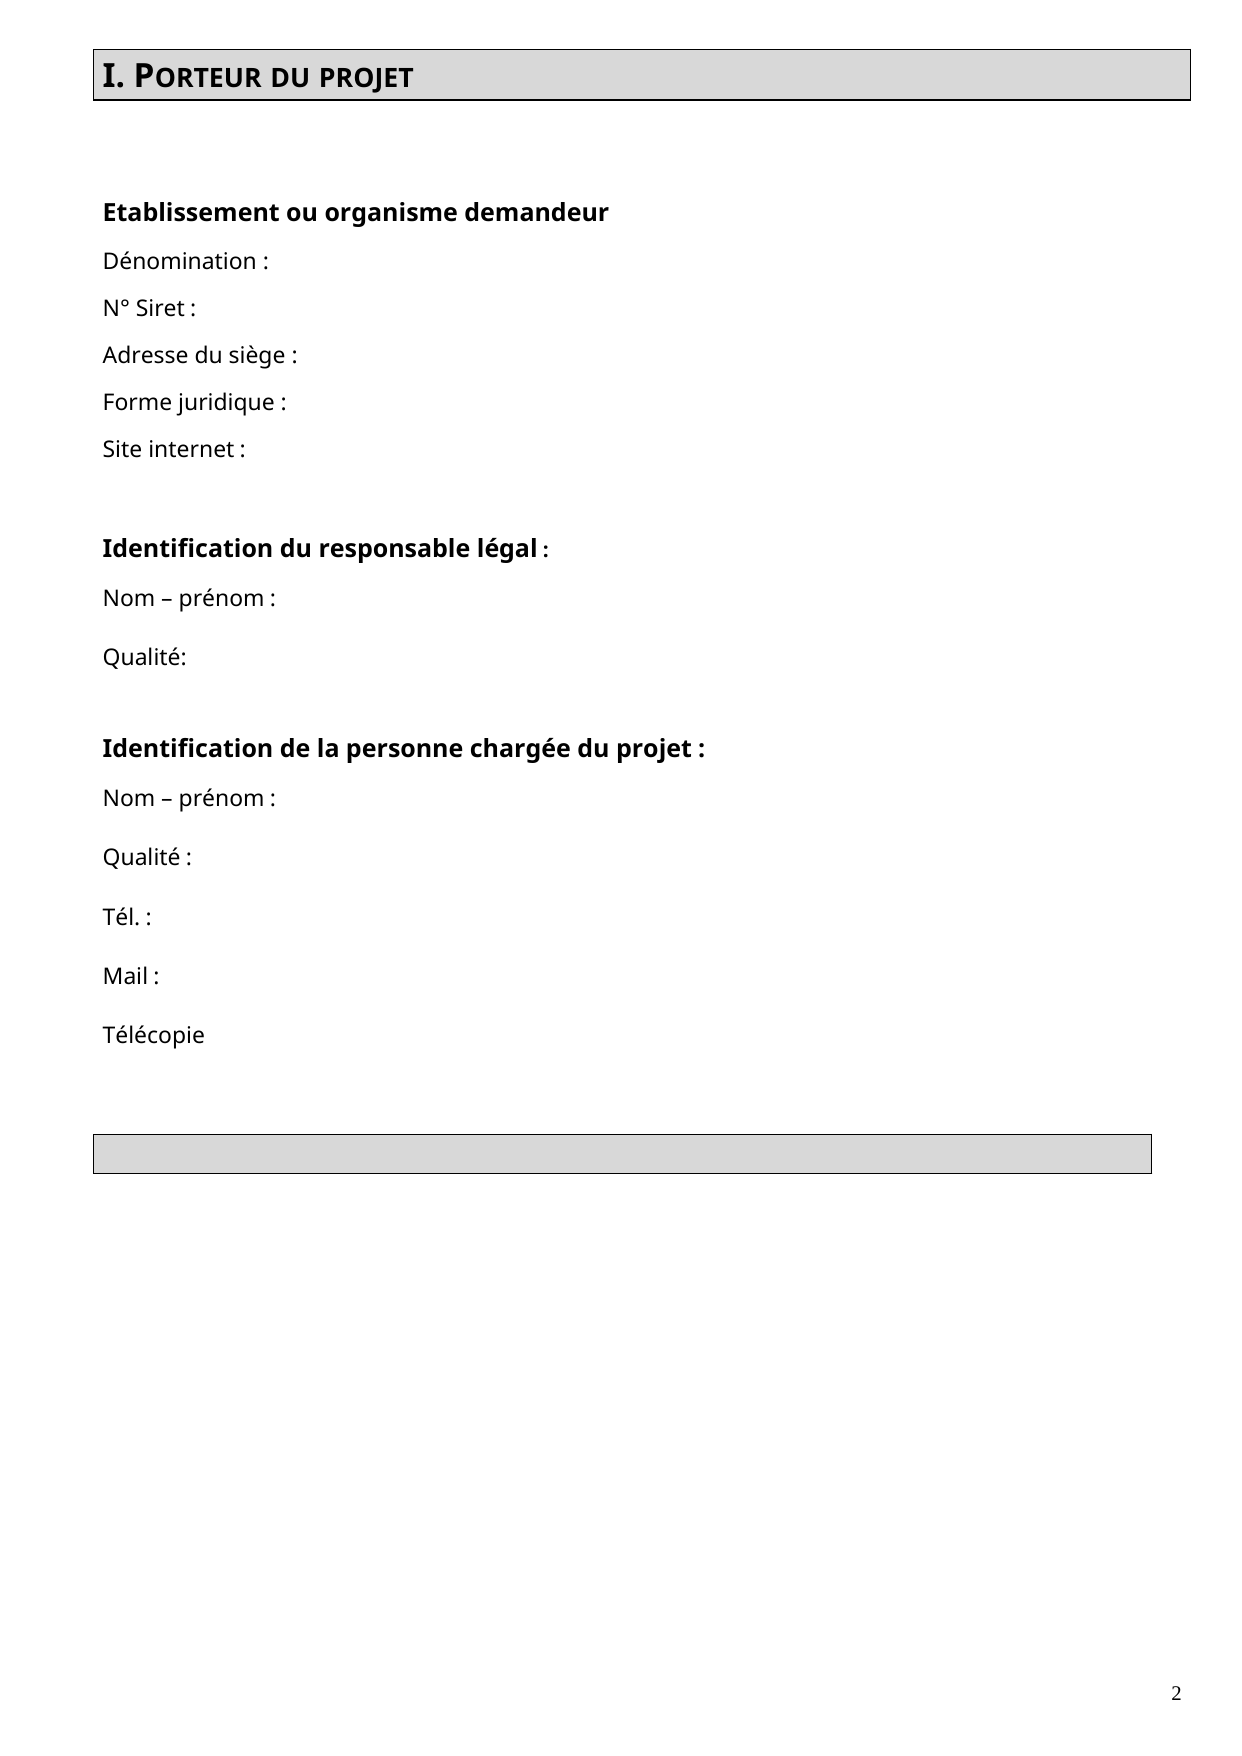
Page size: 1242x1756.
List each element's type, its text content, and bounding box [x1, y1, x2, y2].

subtitle I. Porteur du projet [94, 50, 1190, 99]
text N° Siret : [102, 292, 1182, 323]
text Adresse du siège : [102, 339, 1182, 370]
text Qualité : [102, 841, 1182, 872]
text Identification du responsable légal : [102, 531, 1182, 565]
text Site internet : [102, 433, 1182, 464]
text Nom – prénom : [102, 582, 1182, 613]
text Qualité: [102, 641, 1182, 672]
text Tél. : [102, 900, 1182, 932]
text Identification de la personne chargée du projet : [102, 731, 1182, 765]
text Mail : [102, 960, 1182, 991]
text Etablissement ou organisme demandeur [102, 194, 1182, 228]
text Forme juridique : [102, 386, 1182, 417]
text Nom – prénom : [102, 782, 1182, 813]
text Télécopie [102, 1019, 1182, 1050]
text Dénomination : [102, 245, 1182, 277]
